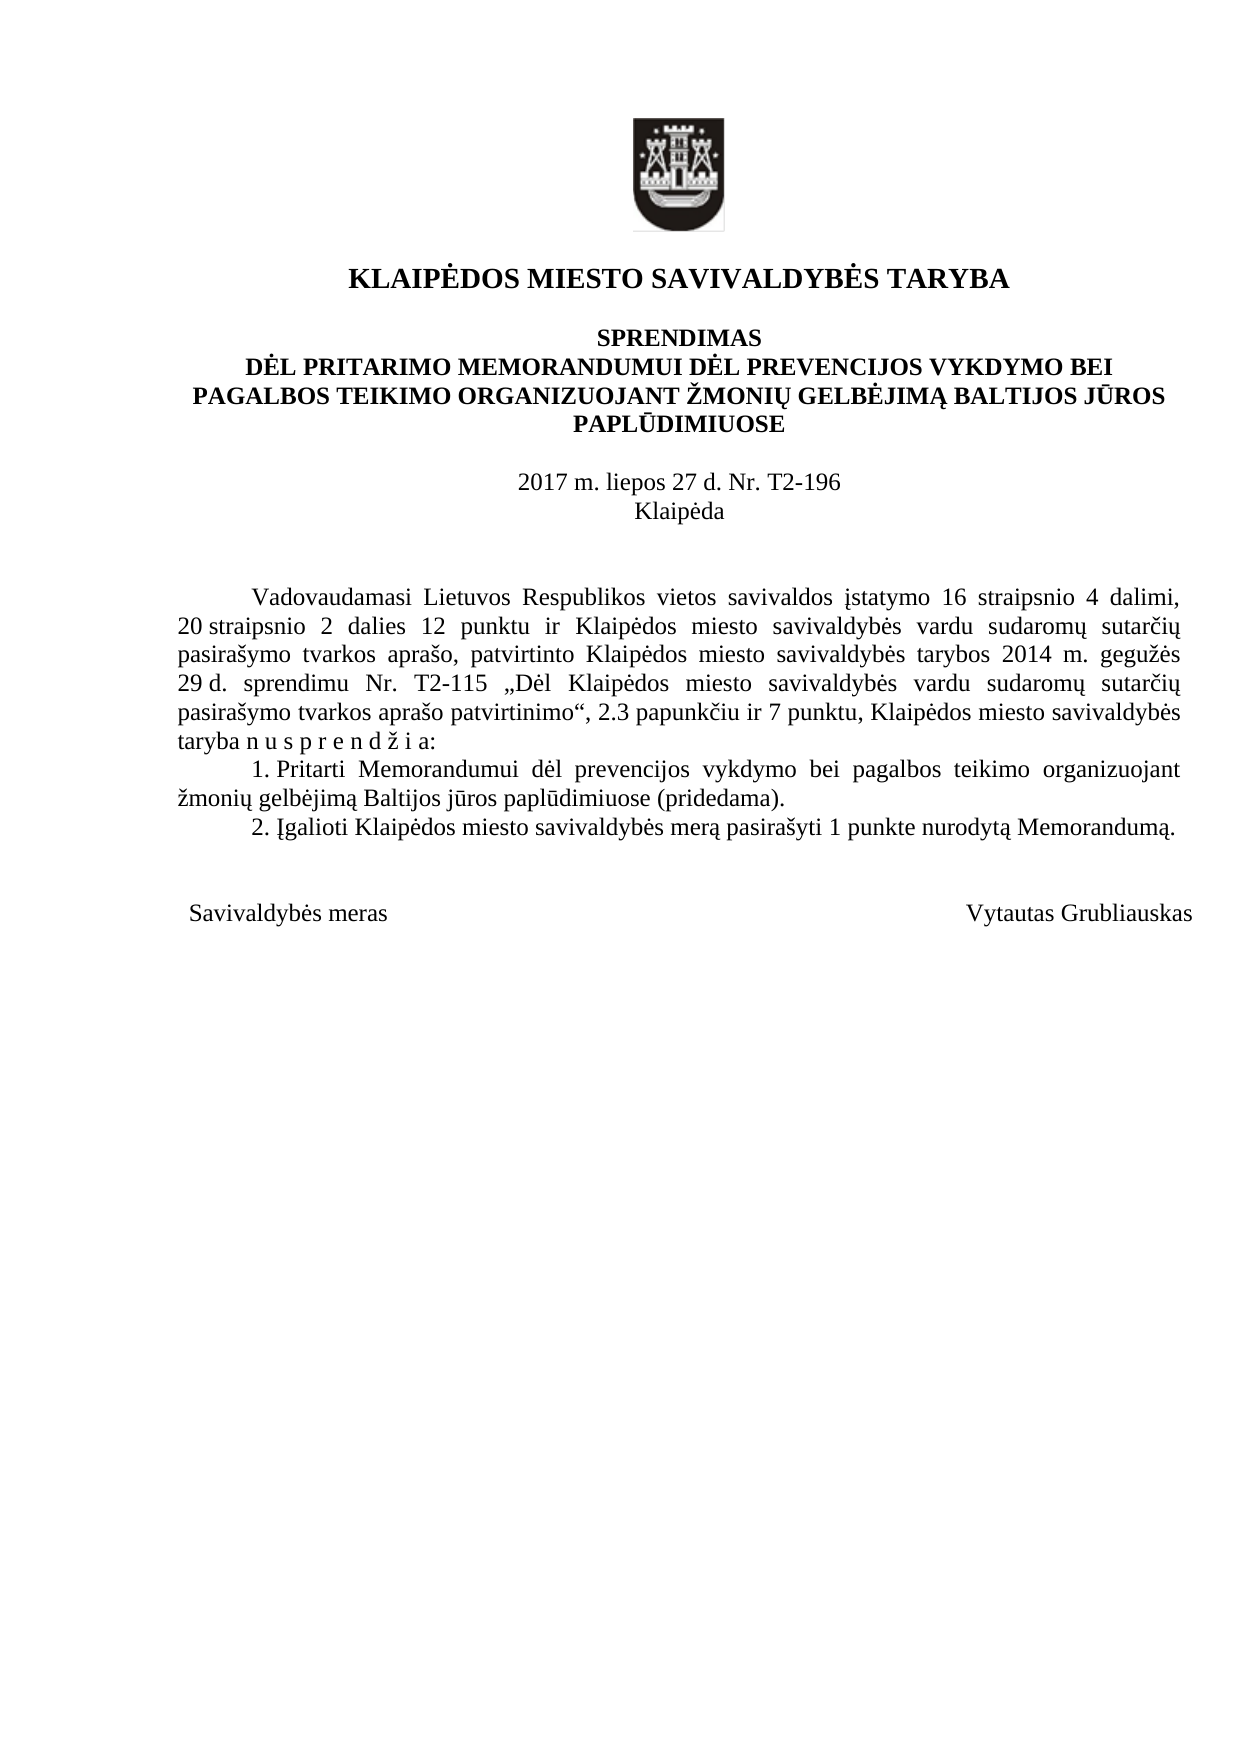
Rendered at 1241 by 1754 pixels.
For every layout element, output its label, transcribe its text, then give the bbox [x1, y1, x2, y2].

text Vadovaudamasi Lietuvos Respublikos vietos savivaldos įstatymo 16 straipsnio 4 dalimi, 20 straipsnio 2 dalies 12 punktu ir Klaipėdos miesto savivaldybės vardu sudaromų sutarčių pasirašymo tvarkos aprašo, patvirtinto Klaipėdos miesto savivaldybės tarybos 2014 m. gegužės 29 d. sprendimu Nr. T2-115 „Dėl Klaipėdos miesto savivaldybės vardu sudaromų sutarčių pasirašymo tvarkos aprašo patvirtinimo“, 2.3 papunkčiu ir 7 punktu, Klaipėdos miesto savivaldybės taryba nusprendžia: [177, 582, 1181, 754]
text KLAIPĖDOS MIESTO SAVIVALDYBĖS TARYBA [177, 261, 1181, 294]
text DĖL PRITARIMO MEMORANDUMUI DĖL PREVENCIJOS VYKDYMO BEI PAGALBOS TEIKIMO ORGANIZUOJANT ŽMONIŲ GELBĖJIMĄ BALTIJOS JŪROS PAPLŪDIMIUOSE [177, 352, 1181, 438]
text Klaipėda [177, 496, 1181, 524]
text SPRENDIMAS [177, 323, 1181, 352]
picture [633, 118, 726, 233]
text 2. Įgalioti Klaipėdos miesto savivaldybės merą pasirašyti 1 punkte nurodytą Memorandumą. [177, 812, 1181, 841]
text 2017 m. liepos 27 d. Nr. T2-196 [177, 467, 1181, 496]
table_header Vytautas Grubliauskas [868, 898, 1204, 927]
text 1. Pritarti Memorandumui dėl prevencijos vykdymo bei pagalbos teikimo organizuojant žmonių gelbėjimą Baltijos jūros paplūdimiuose (pridedama). [177, 754, 1181, 812]
table_header Savivaldybės meras [177, 898, 868, 927]
